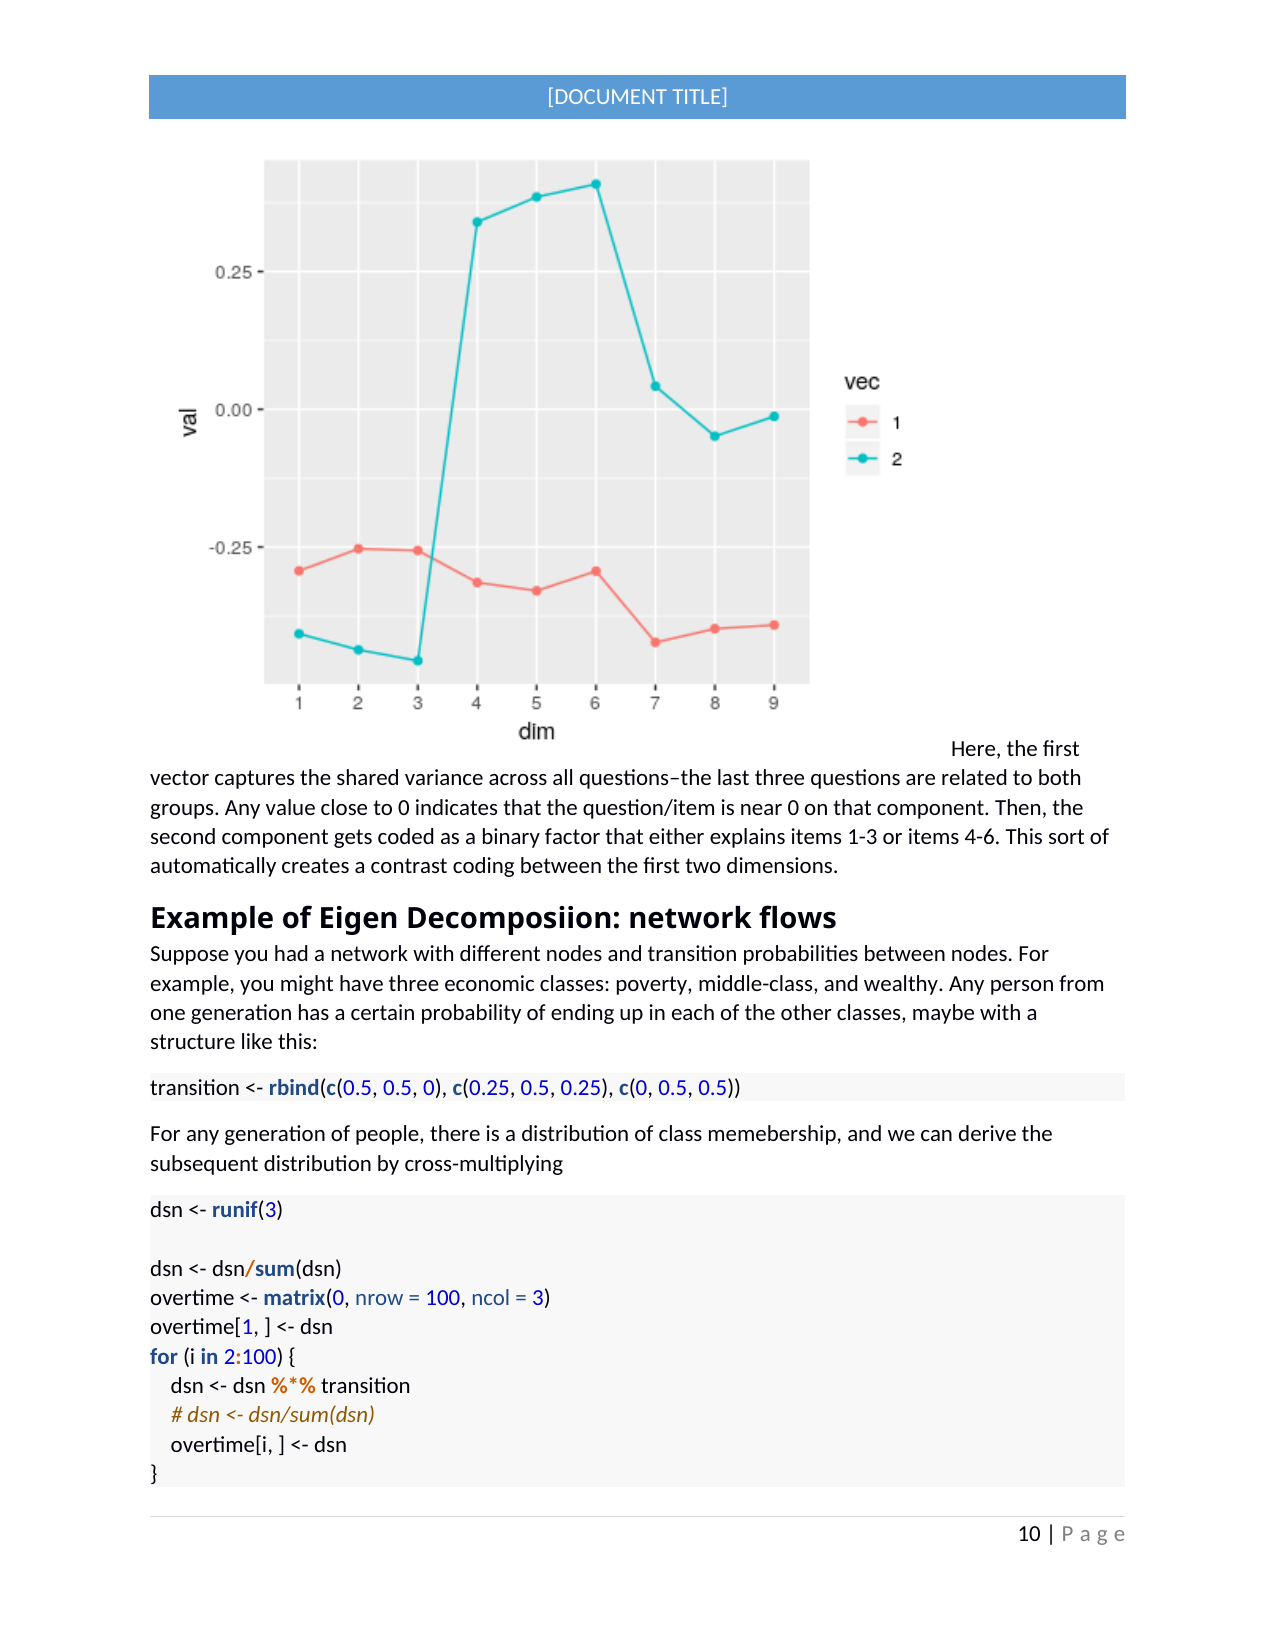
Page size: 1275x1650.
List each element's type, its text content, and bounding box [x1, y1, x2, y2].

picture [168, 150, 927, 757]
text transition <- rbind(c(0.5, 0.5, 0), c(0.25, 0.5, 0.25), c(0, 0.5, 0.5)) [150, 1073, 1125, 1101]
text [150, 1195, 1125, 1487]
subtitle Example of Eigen Decomposiion: network flows [150, 898, 1125, 937]
